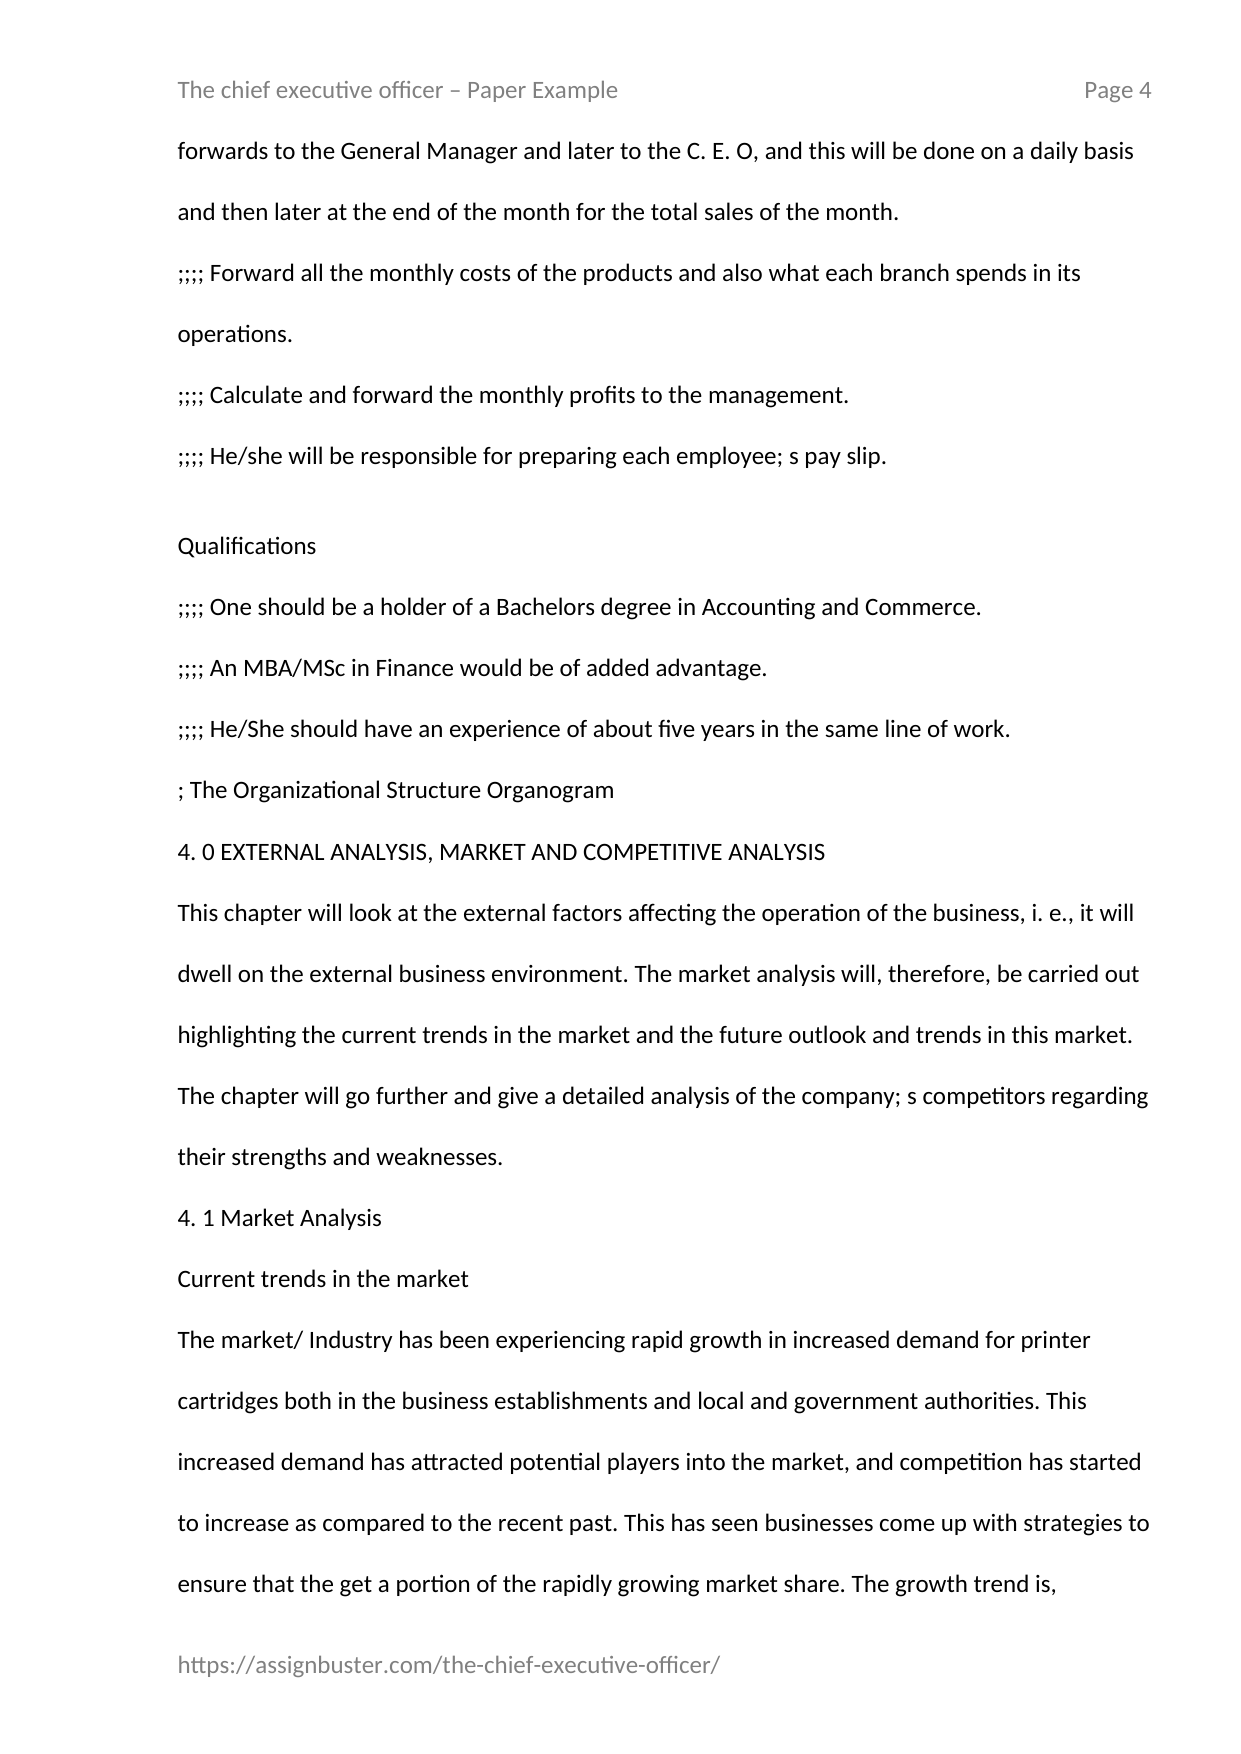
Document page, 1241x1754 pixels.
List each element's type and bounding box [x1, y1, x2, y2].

text [177, 531, 1152, 1599]
text [177, 135, 1152, 471]
